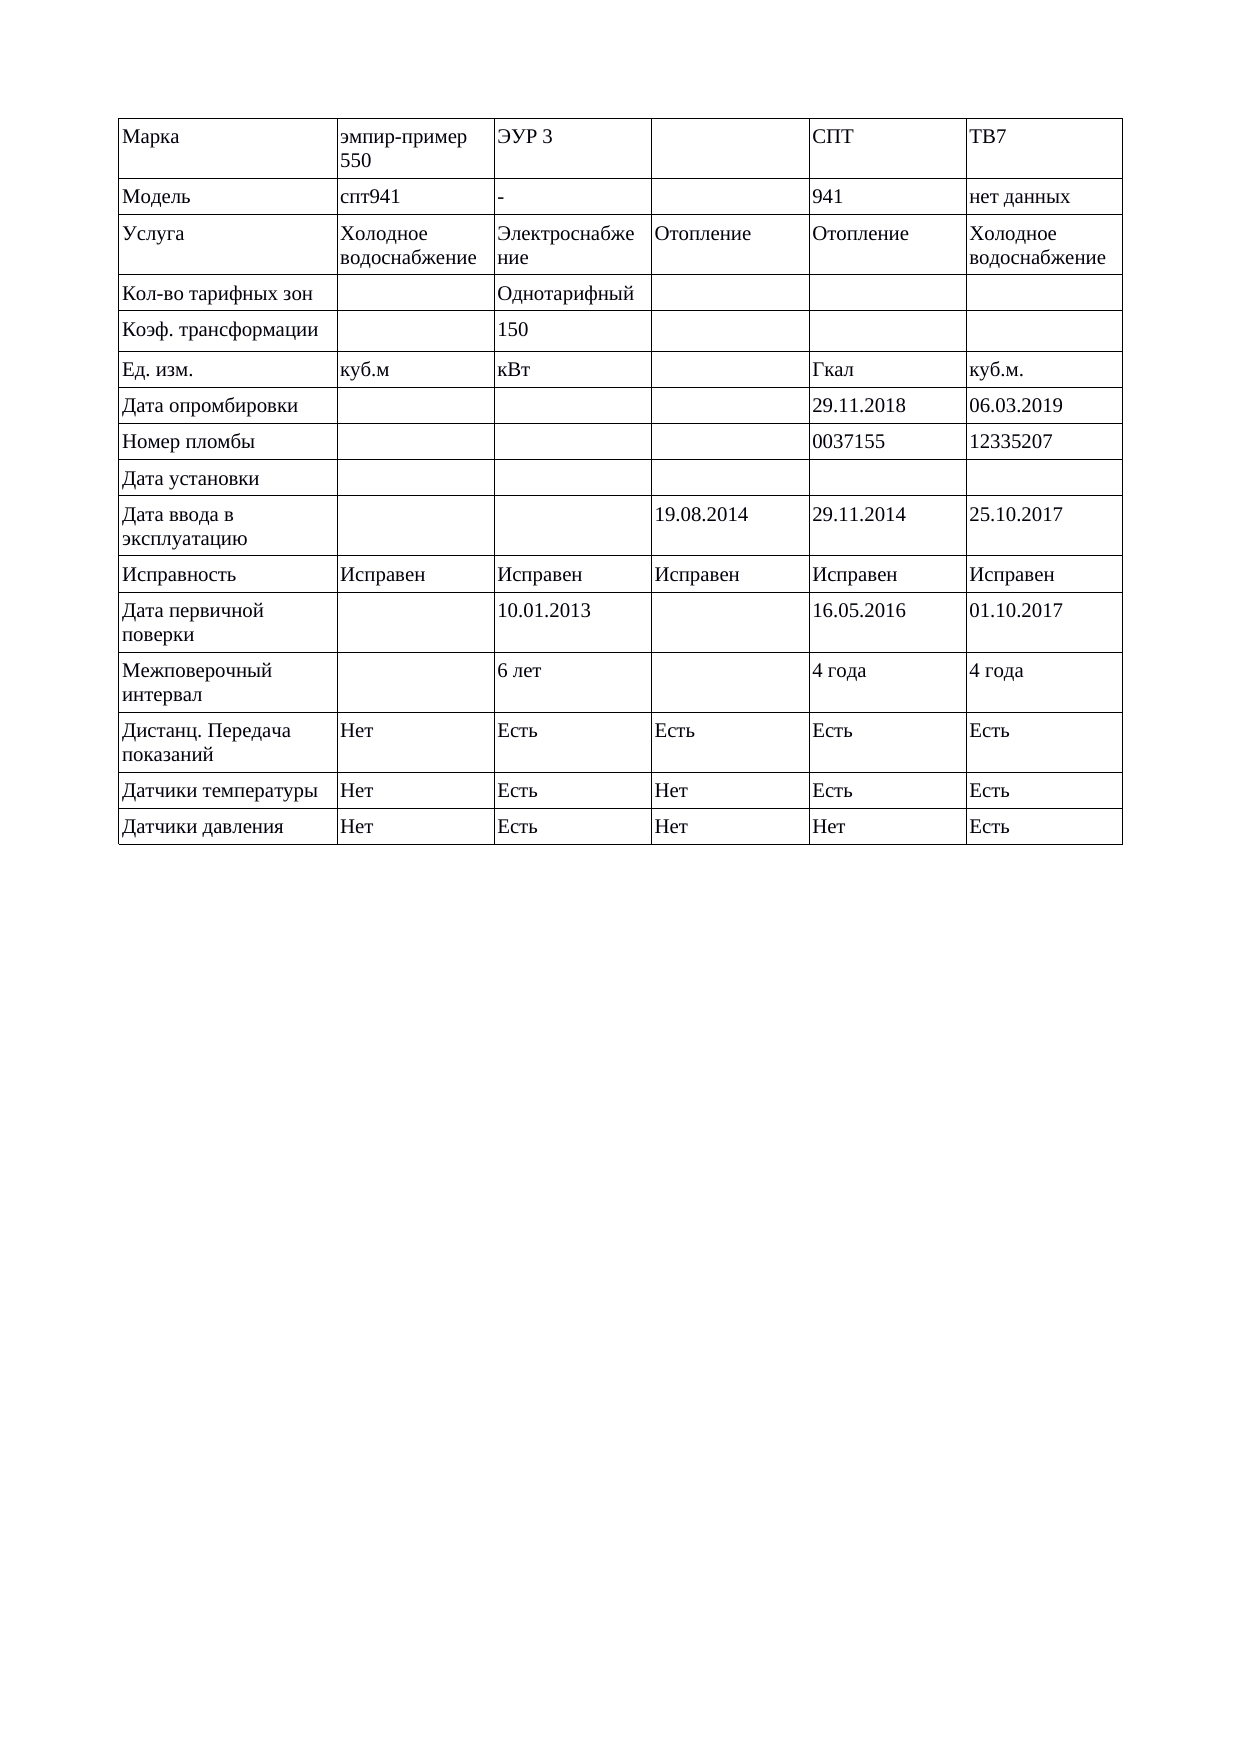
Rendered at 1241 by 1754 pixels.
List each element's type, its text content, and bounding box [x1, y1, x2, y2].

table_cell Датчики температуры [119, 773, 337, 808]
table_cell [338, 275, 494, 310]
table_cell Холодное водоснабжение [338, 215, 494, 274]
table_cell Есть [495, 773, 651, 808]
table_cell Однотарифный [495, 275, 651, 310]
table_cell куб.м. [967, 352, 1122, 387]
table_cell Есть [652, 713, 809, 772]
table_cell [495, 424, 651, 459]
table_cell Датчики давления [119, 809, 337, 844]
table_cell ЭУР 3 [495, 119, 651, 178]
table_cell Нет [338, 773, 494, 808]
table_cell СПТ [810, 119, 966, 178]
table_cell куб.м [338, 352, 494, 387]
table_cell [652, 460, 809, 495]
table_cell Кол-во тарифных зон [119, 275, 337, 310]
table_cell [652, 275, 809, 310]
table_cell 941 [810, 179, 966, 214]
table_cell Есть [495, 809, 651, 844]
table_cell [652, 653, 809, 712]
table_cell [338, 593, 494, 652]
table_cell эмпир-пример 550 [338, 119, 494, 178]
table_cell кВт [495, 352, 651, 387]
table_cell 19.08.2014 [652, 496, 809, 555]
table_cell [338, 388, 494, 423]
table_cell Исправен [338, 556, 494, 591]
table_cell [338, 311, 494, 351]
table_cell [495, 388, 651, 423]
table_cell спт941 [338, 179, 494, 214]
table_cell Услуга [119, 215, 337, 274]
table_cell - [495, 179, 651, 214]
table_cell 29.11.2014 [810, 496, 966, 555]
table_cell [967, 311, 1122, 351]
table_cell Нет [652, 809, 809, 844]
table_cell Отопление [652, 215, 809, 274]
table_cell [967, 460, 1122, 495]
table_cell Марка [119, 119, 337, 178]
table_cell Нет [338, 713, 494, 772]
table_cell Исправен [495, 556, 651, 591]
table_cell Исправность [119, 556, 337, 591]
table_cell Есть [967, 713, 1122, 772]
table_cell Дата установки [119, 460, 337, 495]
table_cell 10.01.2013 [495, 593, 651, 652]
table_cell [338, 653, 494, 712]
table_cell Ед. изм. [119, 352, 337, 387]
table_cell [652, 352, 809, 387]
table_cell [338, 460, 494, 495]
table_cell [810, 460, 966, 495]
table_cell Нет [810, 809, 966, 844]
table_cell [495, 496, 651, 555]
table_cell Нет [652, 773, 809, 808]
table_cell 150 [495, 311, 651, 351]
table_cell [810, 311, 966, 351]
table_cell Исправен [652, 556, 809, 591]
table_cell [652, 179, 809, 214]
table_cell Исправен [810, 556, 966, 591]
table_cell [967, 275, 1122, 310]
table_cell Межповерочный интервал [119, 653, 337, 712]
table_cell 29.11.2018 [810, 388, 966, 423]
table_cell Есть [967, 809, 1122, 844]
table_cell 06.03.2019 [967, 388, 1122, 423]
table_cell [338, 424, 494, 459]
table_cell [338, 496, 494, 555]
table_cell 4 года [810, 653, 966, 712]
table_cell Холодное водоснабжение [967, 215, 1122, 274]
table_cell [810, 275, 966, 310]
table_cell Дата первичной поверки [119, 593, 337, 652]
table_cell Нет [338, 809, 494, 844]
table_cell Модель [119, 179, 337, 214]
table_cell Дистанц. Передача показаний [119, 713, 337, 772]
table_cell Гкал [810, 352, 966, 387]
table_cell ТВ7 [967, 119, 1122, 178]
table_cell [652, 388, 809, 423]
table_cell 25.10.2017 [967, 496, 1122, 555]
table_cell 16.05.2016 [810, 593, 966, 652]
table_cell 12335207 [967, 424, 1122, 459]
table_cell Есть [810, 713, 966, 772]
table_cell Дата ввода в эксплуатацию [119, 496, 337, 555]
table_cell Отопление [810, 215, 966, 274]
table_cell 0037155 [810, 424, 966, 459]
table_cell Есть [967, 773, 1122, 808]
table_cell Коэф. трансформации [119, 311, 337, 351]
table_cell [652, 311, 809, 351]
table_cell 6 лет [495, 653, 651, 712]
table_cell Исправен [967, 556, 1122, 591]
table_cell Дата опромбировки [119, 388, 337, 423]
table_cell нет данных [967, 179, 1122, 214]
table_cell [652, 593, 809, 652]
table_cell [652, 119, 809, 178]
table_cell Есть [810, 773, 966, 808]
table_cell Электроснабжение [495, 215, 651, 274]
table_cell Номер пломбы [119, 424, 337, 459]
table_cell Есть [495, 713, 651, 772]
table_cell 4 года [967, 653, 1122, 712]
table_cell [495, 460, 651, 495]
table_cell 01.10.2017 [967, 593, 1122, 652]
table_cell [652, 424, 809, 459]
